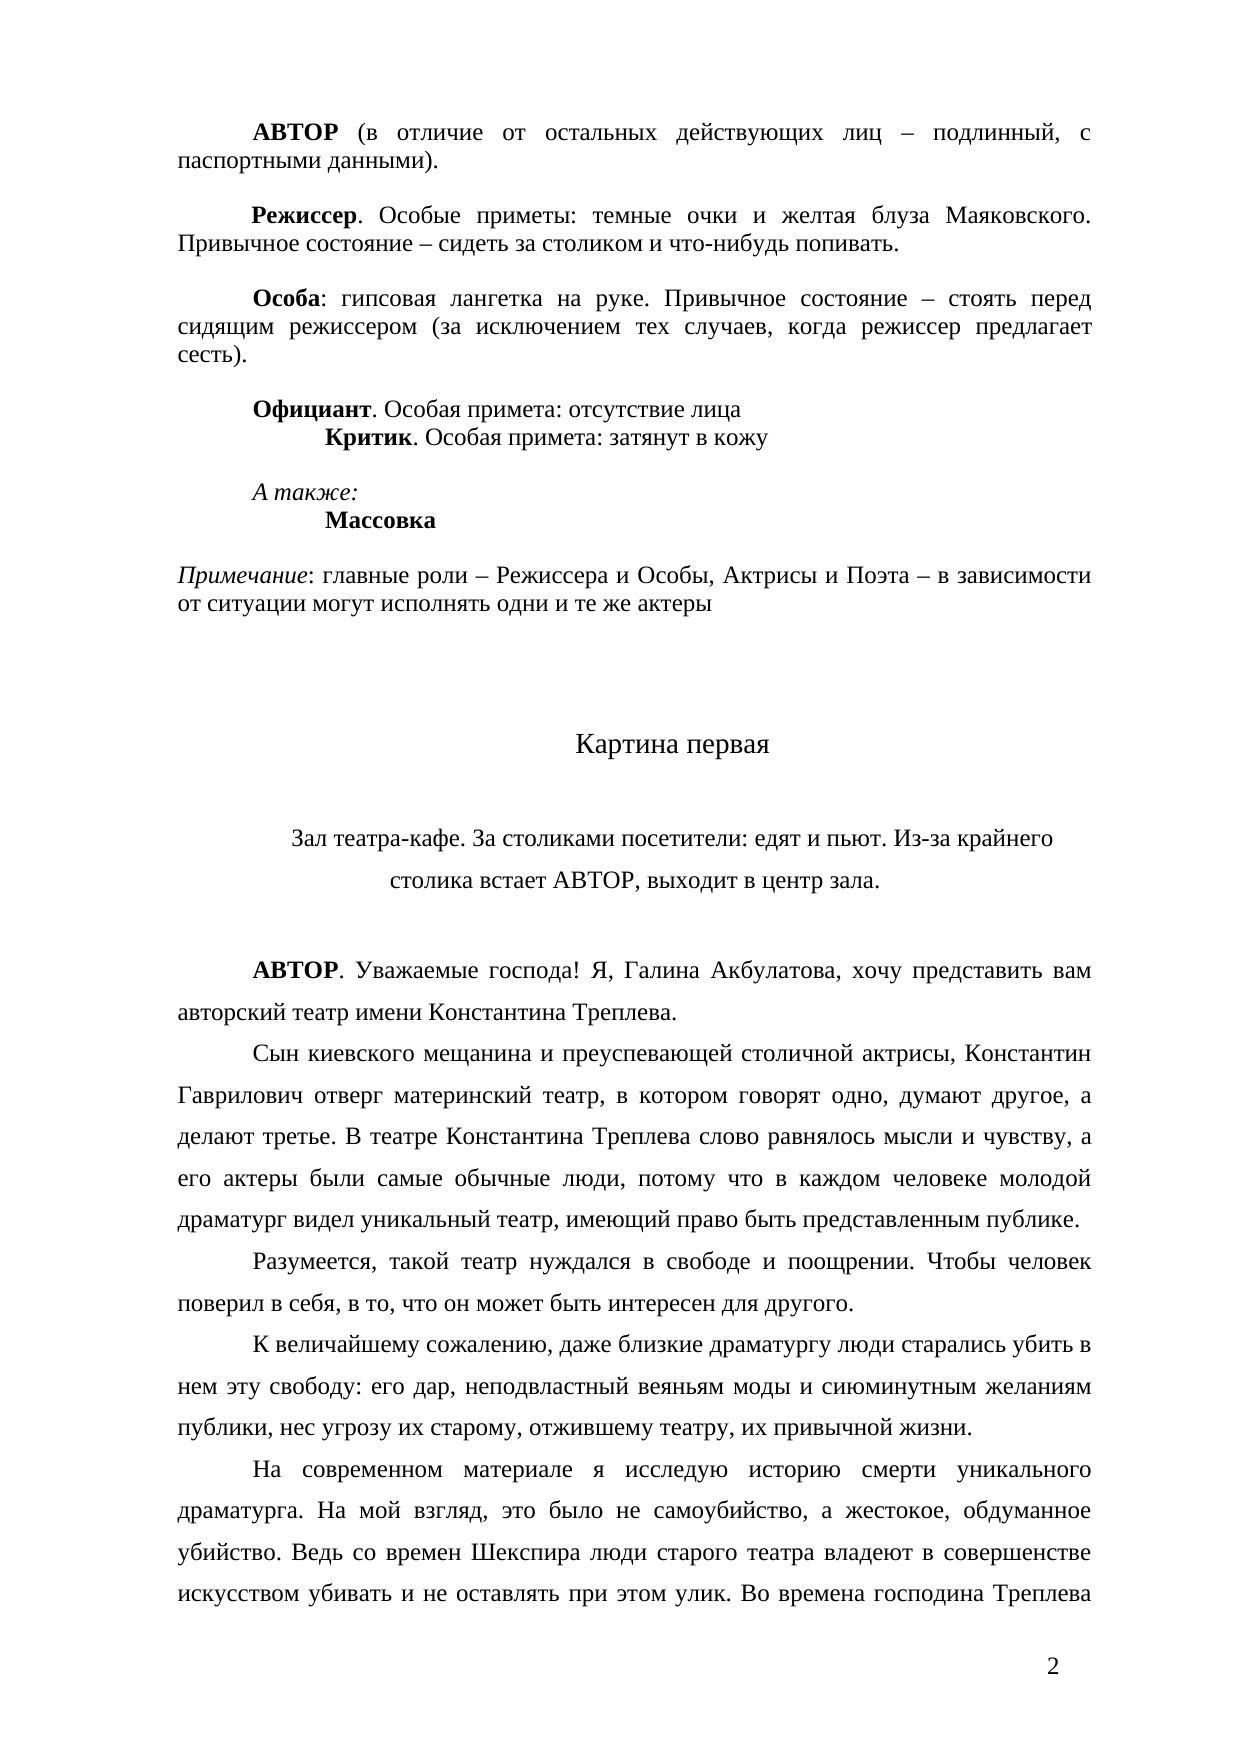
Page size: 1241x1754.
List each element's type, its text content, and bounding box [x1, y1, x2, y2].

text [177, 1455, 1092, 1607]
text АВТОР. Уважаемые господа! Я, Галина Акбулатова, хочу представить вам авторский театр имени Константина Треплева. [177, 956, 1092, 1025]
text Особа: гипсовая лангетка на руке. Привычное состояние – стоять перед сидящим режиссером (за исключением тех случаев, когда режиссер предлагает сесть). [177, 284, 1092, 367]
text Примечание: главные роли – Режиссера и Особы, Актрисы и Поэта – в зависимости от ситуации могут исполнять одни и те же актеры [177, 561, 1092, 617]
subtitle Массовка [252, 506, 1092, 534]
text Официант. Особая примета: отсутствие лица [177, 395, 1092, 423]
text Сын киевского мещанина и преуспевающей столичной актрисы, Константин Гаврилович отверг материнский театр, в котором говорят одно, думают другое, а делают третье. В театре Константина Треплева слово равнялось мысли и чувству, а его актеры были самые обычные люди, потому что в каждом человеке молодой драматург видел уникальный театр, имеющий право быть представленным публике. [177, 1039, 1092, 1233]
text К величайшему сожалению, даже близкие драматургу люди старались убить в нем эту свободу: его дар, неподвластный веяньям моды и сиюминутным желаниям публики, нес угрозу их старому, отжившему театру, их привычной жизни. [177, 1330, 1092, 1441]
text Картина первая [177, 728, 1092, 760]
text Зал театра-кафе. За столиками посетители: едят и пьют. Из-за крайнего столика встает АВТОР, выходит в центр зала. [177, 824, 1092, 894]
subtitle Критик. Особая примета: затянут в кожу [252, 423, 1092, 451]
text Разумеется, такой театр нуждался в свободе и поощрении. Чтобы человек поверил в себя, в то, что он может быть интересен для другого. [177, 1247, 1092, 1316]
subtitle Режиссер. Особые приметы: темные очки и желтая блуза Маяковского. Привычное состояние – сидеть за столиком и что-нибудь попивать. [177, 201, 1092, 257]
text АВТОР (в отличие от остальных действующих лиц – подлинный, с паспортными данными). [177, 118, 1092, 173]
text А также: [177, 478, 1092, 506]
